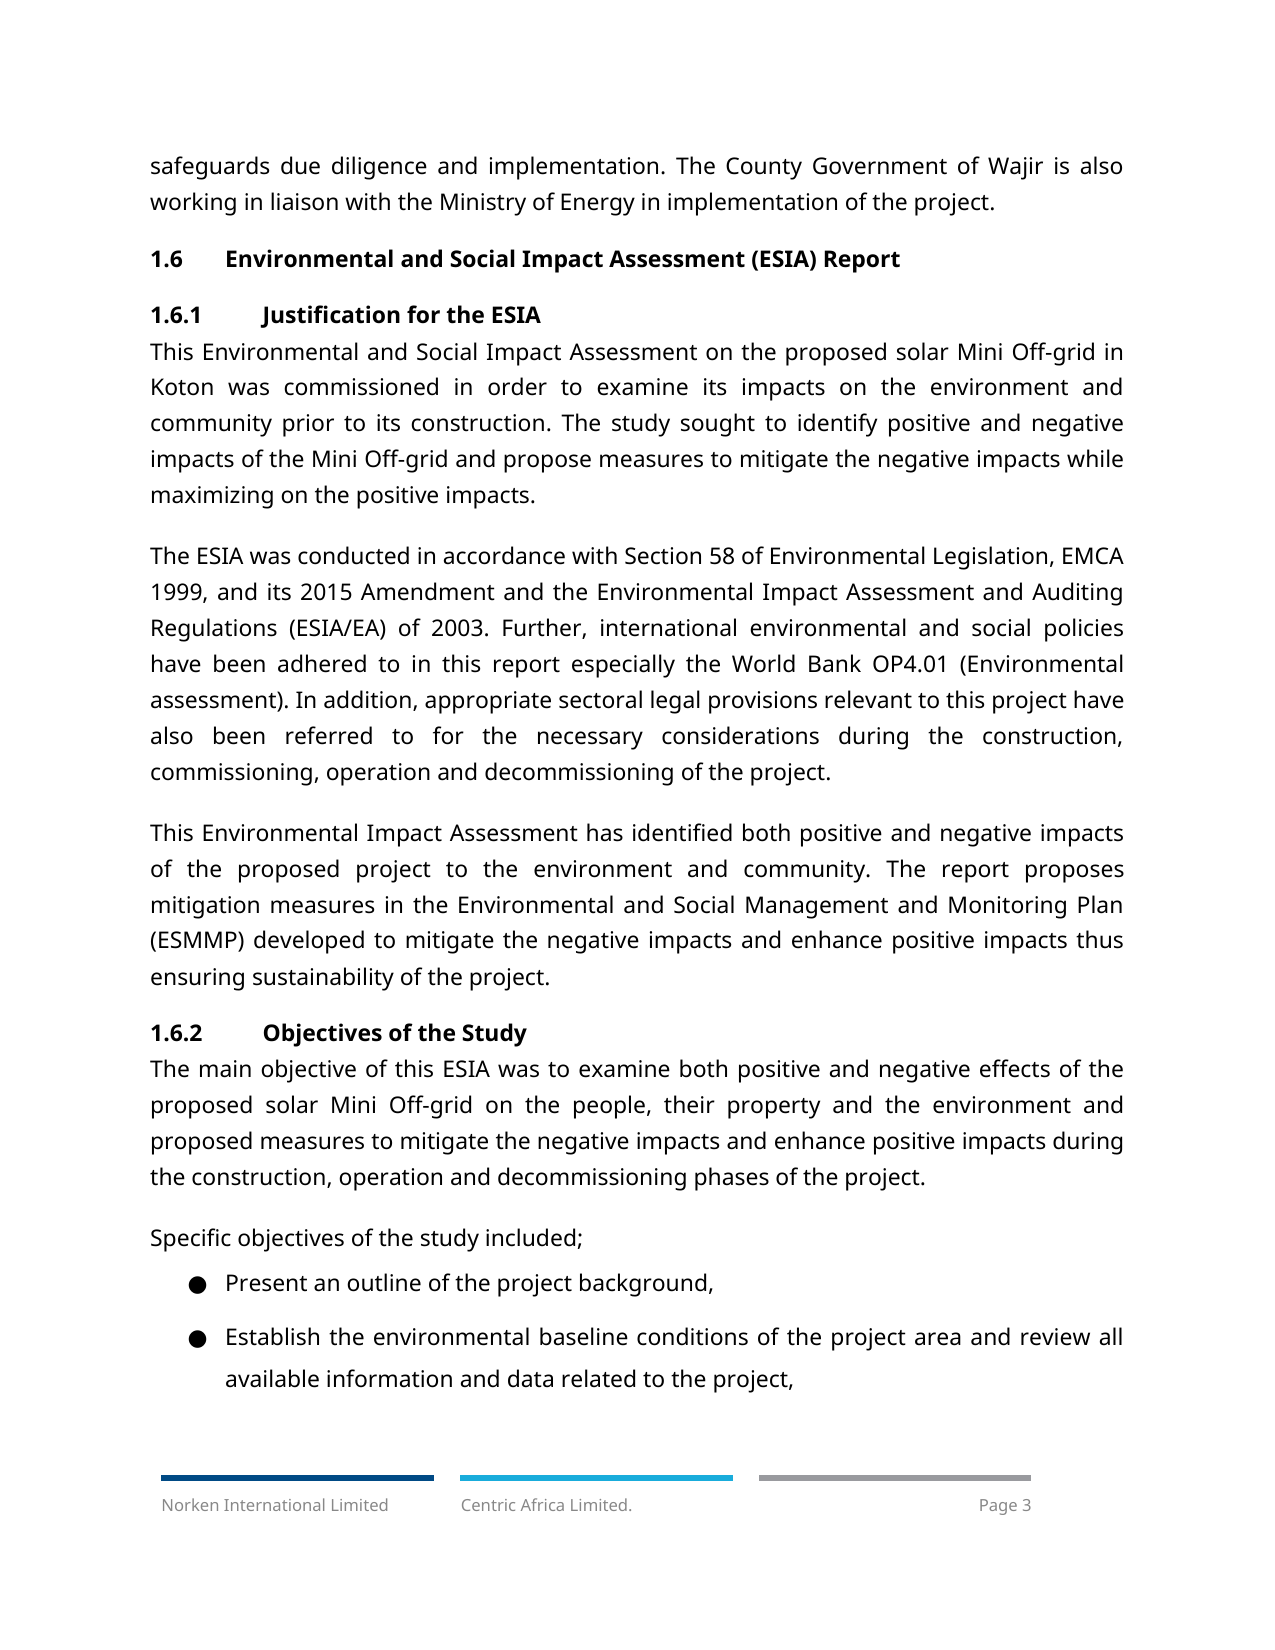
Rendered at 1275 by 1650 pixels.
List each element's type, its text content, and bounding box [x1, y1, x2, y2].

subtitle Objectives of the Study [150, 1017, 1125, 1048]
list Establish the environmental baseline conditions of the project area and review all available information and data related to the project, [187, 1312, 1125, 1395]
text This Environmental and Social Impact Assessment on the proposed solar Mini Off-grid in Koton was commissioned in order to examine its impacts on the environment and community prior to its construction. The study sought to identify positive and negative impacts of the Mini Off-grid and propose measures to mitigate the negative impacts while maximizing on the positive impacts. [150, 335, 1125, 510]
text The ESIA was conducted in accordance with Section 58 of Environmental Legislation, EMCA 1999, and its 2015 Amendment and the Environmental Impact Assessment and Auditing Regulations (ESIA/EA) of 2003. Further, international environmental and social policies have been adhered to in this report especially the World Bank OP4.01 (Environmental assessment). In addition, appropriate sectoral legal provisions relevant to this project have also been referred to for the necessary considerations during the construction, commissioning, operation and decommissioning of the project. [150, 540, 1125, 787]
text This Environmental Impact Assessment has identified both positive and negative impacts of the proposed project to the environment and community. The report proposes mitigation measures in the Environmental and Social Management and Monitoring Plan (ESMMP) developed to mitigate the negative impacts and enhance positive impacts thus ensuring sustainability of the project. [150, 817, 1125, 992]
list Present an outline of the project background, [187, 1258, 1125, 1305]
subtitle Environmental and Social Impact Assessment (ESIA) Report [150, 243, 1125, 274]
text The main objective of this ESIA was to examine both positive and negative effects of the proposed solar Mini Off-grid on the people, their property and the environment and proposed measures to mitigate the negative impacts and enhance positive impacts during the construction, operation and decommissioning phases of the project. [150, 1053, 1125, 1192]
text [150, 150, 1125, 217]
subtitle Justification for the ESIA [150, 299, 1125, 331]
text Specific objectives of the study included; [150, 1222, 1125, 1253]
